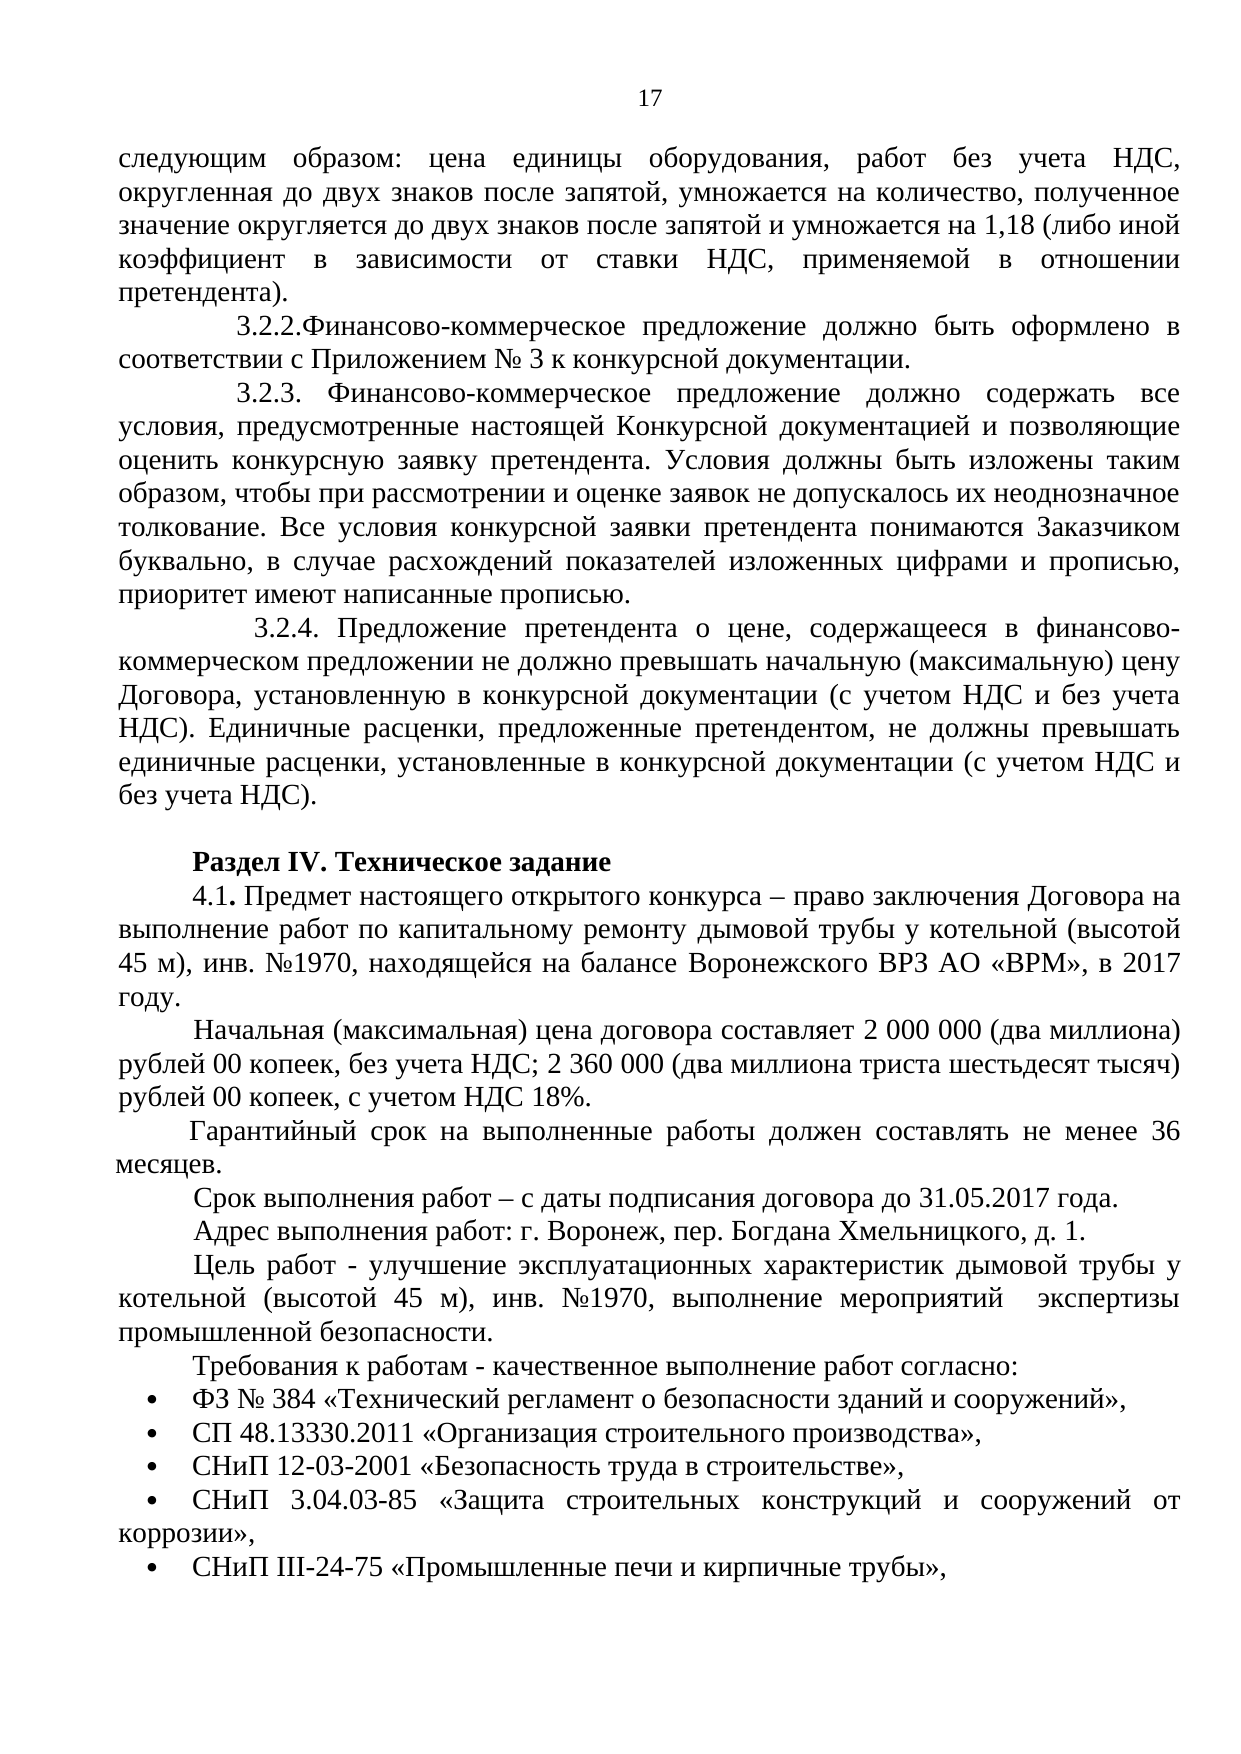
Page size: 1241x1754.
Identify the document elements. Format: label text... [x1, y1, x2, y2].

list СНиП III-24-75 «Промышленные печи и кирпичные трубы», [118, 1549, 1181, 1582]
list ФЗ № 384 «Технический регламент о безопасности зданий и сооружений», [118, 1381, 1181, 1415]
list 3.2.3. Финансово-коммерческое предложение должно содержать все условия, предусмотренные настоящей Конкурсной документацией и позволяющие оценить конкурсную заявку претендента. Условия должны быть изложены таким образом, чтобы при рассмотрении и оценке заявок не допускалось их неоднозначное толкование. Все условия конкурсной заявки претендента понимаются Заказчиком буквально, в случае расхождений показателей изложенных цифрами и прописью, приоритет имеют написанные прописью. [118, 375, 1181, 610]
text Срок выполнения работ – с даты подписания договора до 31.05.2017 года. [118, 1180, 1181, 1213]
text 4.1. Предмет настоящего открытого конкурса – право заключения Договора на выполнение работ по капитальному ремонту дымовой трубы у котельной (высотой 45 м), инв. №1970, находящейся на балансе Воронежского ВРЗ АО «ВРМ», в 2017 году. [118, 878, 1181, 1012]
text Адрес выполнения работ: г. Воронеж, пер. Богдана Хмельницкого, д. 1. [118, 1213, 1181, 1247]
list СП 48.13330.2011 «Организация строительного производства», [118, 1415, 1181, 1448]
text Начальная (максимальная) цена договора составляет 2 000 000 (два миллиона) рублей 00 копеек, без учета НДС; 2 360 000 (два миллиона триста шестьдесят тысяч) рублей 00 копеек, с учетом НДС 18%. [118, 1012, 1181, 1113]
text Гарантийный срок на выполненные работы должен составлять не менее 36 месяцев. [115, 1113, 1181, 1180]
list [118, 140, 1181, 308]
text Раздел IV. Техническое задание [118, 844, 1181, 878]
list СНиП 12-03-2001 «Безопасность труда в строительстве», [118, 1448, 1181, 1482]
text Требования к работам - качественное выполнение работ согласно: [118, 1348, 1181, 1381]
list СНиП 3.04.03-85 «Защита строительных конструкций и сооружений от коррозии», [118, 1482, 1181, 1549]
text Цель работ - улучшение эксплуатационных характеристик дымовой трубы у котельной (высотой 45 м), инв. №1970, выполнение мероприятий экспертизы промышленной безопасности. [118, 1247, 1181, 1348]
list 3.2.2.Финансово-коммерческое предложение должно быть оформлено в соответствии с Приложением № 3 к конкурсной документации. [118, 308, 1181, 375]
list 3.2.4. Предложение претендента о цене, содержащееся в финансово-коммерческом предложении не должно превышать начальную (максимальную) цену Договора, установленную в конкурсной документации (с учетом НДС и без учета НДС). Единичные расценки, предложенные претендентом, не должны превышать единичные расценки, установленные в конкурсной документации (с учетом НДС и без учета НДС). [118, 610, 1181, 811]
